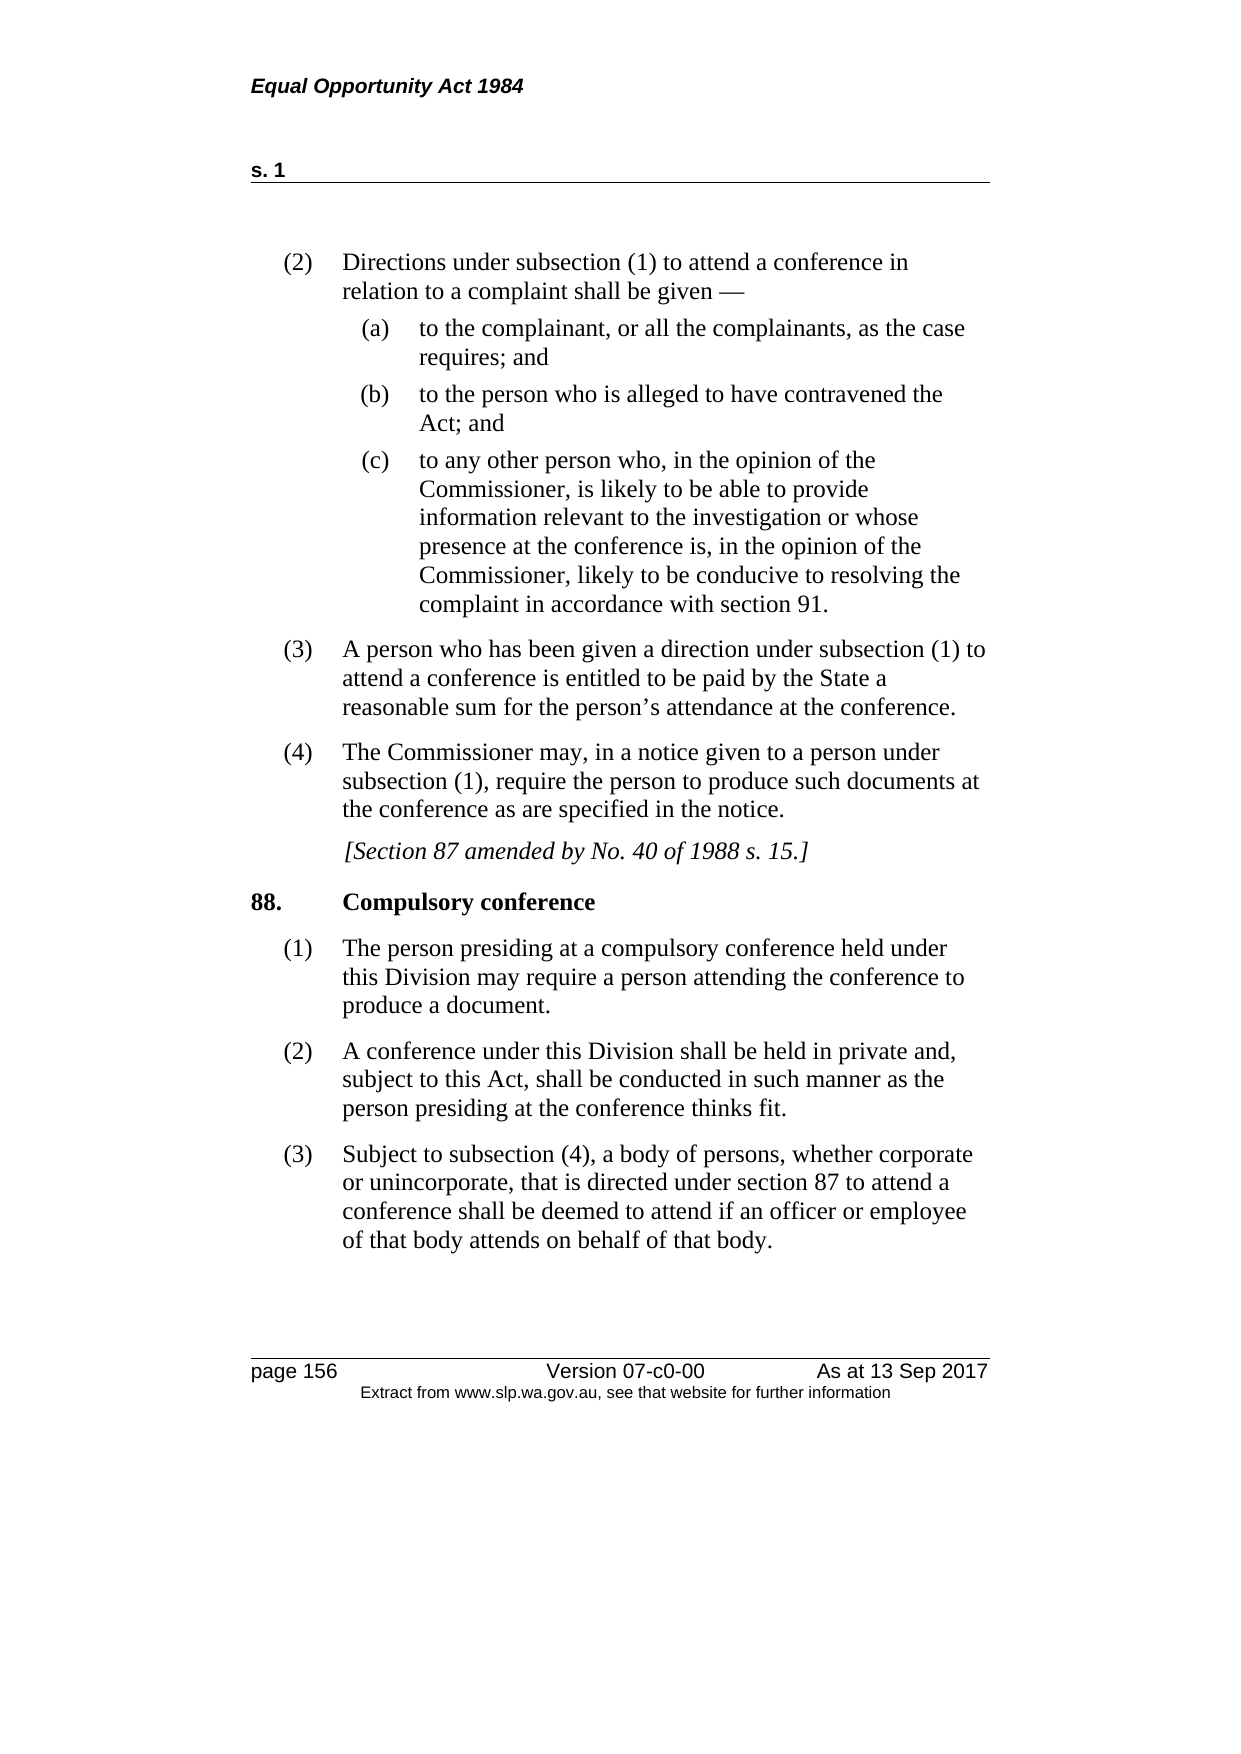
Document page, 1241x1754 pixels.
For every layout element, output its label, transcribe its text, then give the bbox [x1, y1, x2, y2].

text [Section 87 amended by No. 40 of 1988 s. 15.] [251, 836, 990, 864]
text (3) Subject to subsection (4), a body of persons, whether corporate or unincorporate, that is directed under section 87 to attend a conference shall be deemed to attend if an officer or employee of that body attends on behalf of that body. [251, 1139, 990, 1254]
subtitle 88. Compulsory conference [251, 887, 990, 916]
text (a) to the complainant, or all the complainants, as the case requires; and [251, 313, 990, 371]
text (1) The person presiding at a compulsory conference held under this Division may require a person attending the conference to produce a document. [251, 933, 990, 1019]
text (2) Directions under subsection (1) to attend a conference in relation to a complaint shall be given — [251, 247, 990, 305]
text (3) A person who has been given a direction under subsection (1) to attend a conference is entitled to be paid by the State a reasonable sum for the person’s attendance at the conference. [251, 634, 990, 720]
text (c) to any other person who, in the opinion of the Commissioner, is likely to be able to provide information relevant to the investigation or whose presence at the conference is, in the opinion of the Commissioner, likely to be conducive to resolving the complaint in accordance with section 91. [251, 445, 990, 617]
text (2) A conference under this Division shall be held in private and, subject to this Act, shall be conducted in such manner as the person presiding at the conference thinks fit. [251, 1036, 990, 1122]
text (b) to the person who is alleged to have contravened the Act; and [251, 379, 990, 437]
text (4) The Commissioner may, in a notice given to a person under subsection (1), require the person to produce such documents at the conference as are specified in the notice. [251, 737, 990, 823]
